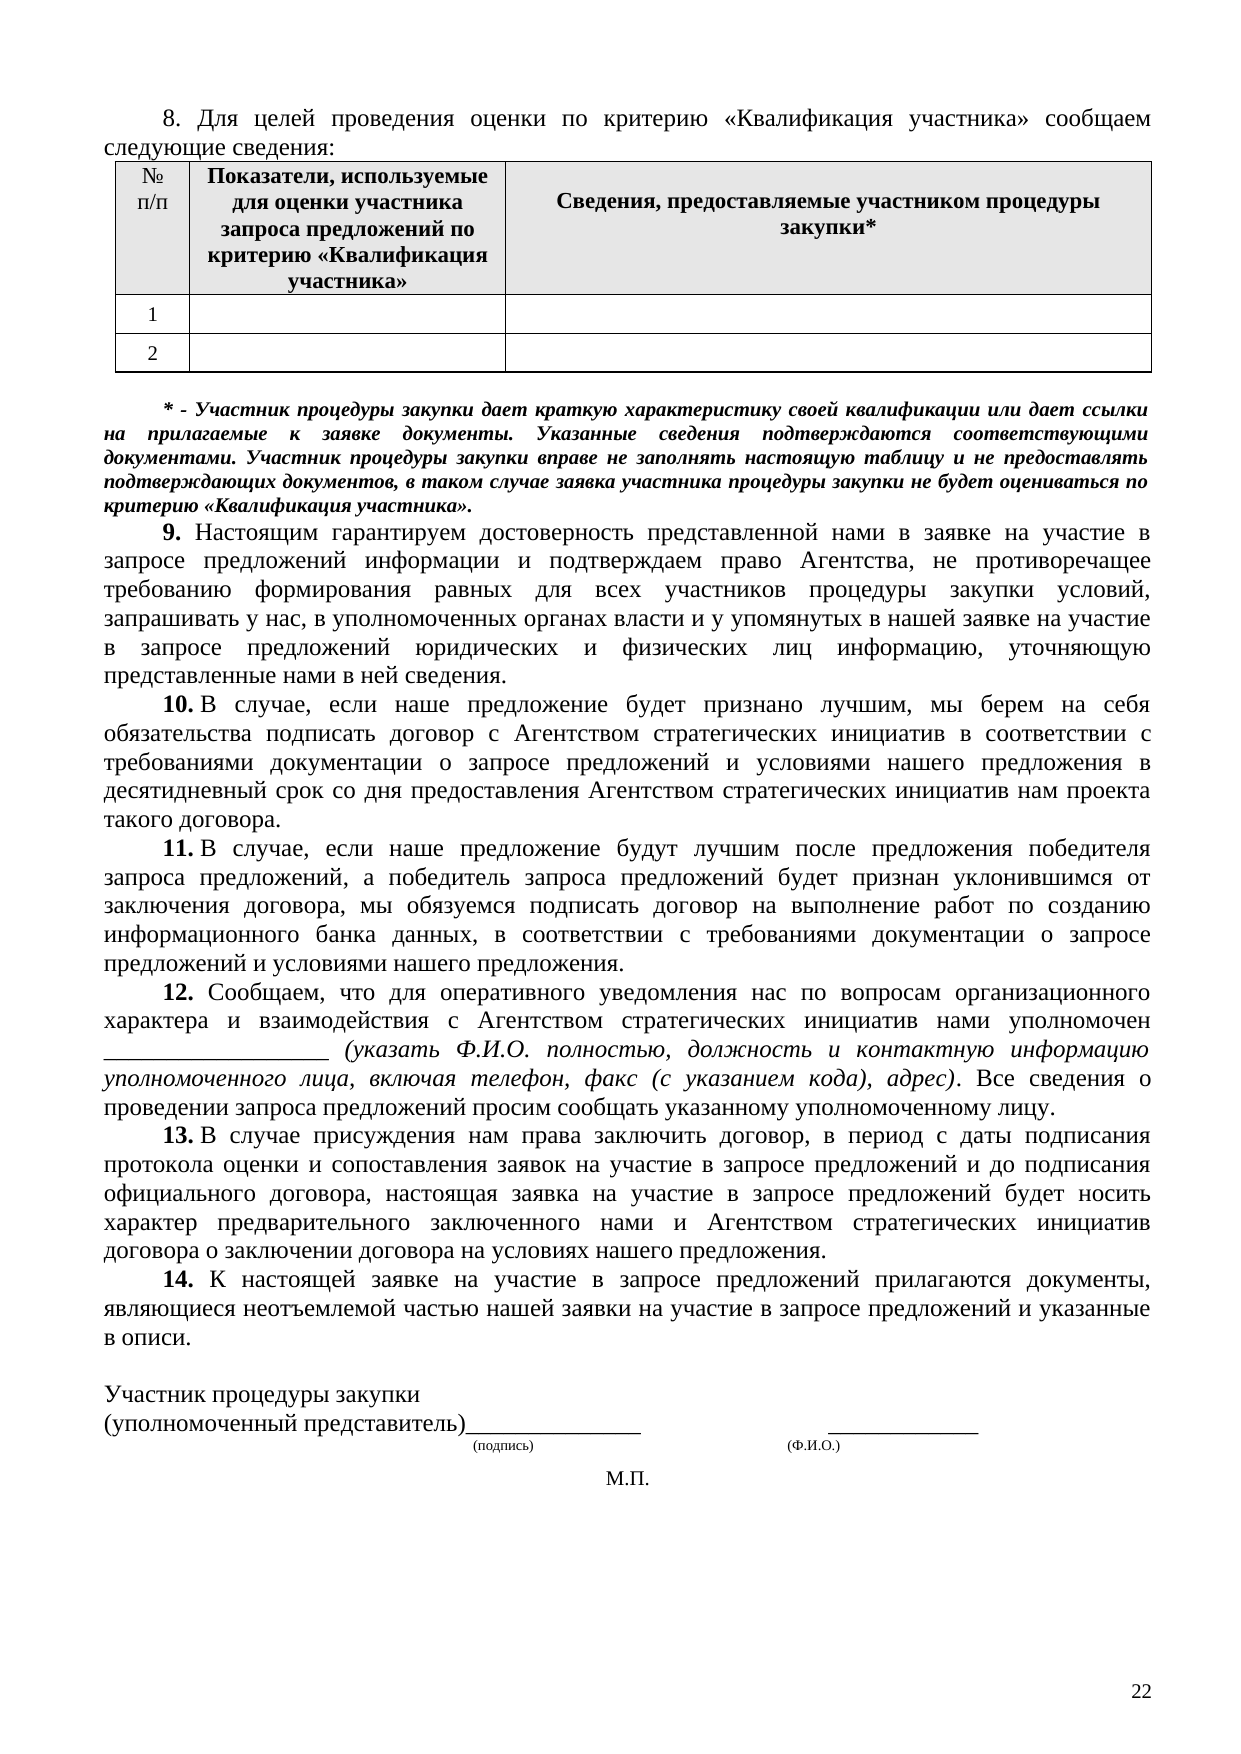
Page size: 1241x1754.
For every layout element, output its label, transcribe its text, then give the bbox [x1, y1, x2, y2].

table_header Показатели, используемые для оценки участника запроса предложений по критерию «Квалификация участника» [190, 162, 505, 294]
table_header № п/п [116, 162, 189, 294]
table_cell [190, 334, 505, 371]
text (подпись) (Ф.И.О.) [103, 1437, 1152, 1466]
table_cell 1 [116, 295, 189, 333]
table_header Сведения, предоставляемые участником процедуры закупки* [506, 162, 1151, 294]
text М.П. [103, 1466, 1152, 1490]
text Участник процедуры закупки [103, 1379, 1152, 1408]
text 12. Сообщаем, что для оперативного уведомления нас по вопросам организационного характера и взаимодействия с Агентством стратегических инициатив нами уполномочен __________________ (указать Ф.И.О. полностью, должность и контактную информацию уполномоченного лица, включая телефон, факс (с указанием кода), адрес). Все сведения о проведении запроса предложений просим сообщать указанному уполномоченному лицу. [103, 977, 1152, 1121]
table_cell [506, 334, 1151, 371]
text 13. В случае присуждения нам права заключить договор, в период с даты подписания протокола оценки и сопоставления заявок на участие в запросе предложений и до подписания официального договора, настоящая заявка на участие в запросе предложений будет носить характер предварительного заключенного нами и Агентством стратегических инициатив договора о заключении договора на условиях нашего предложения. [103, 1121, 1152, 1264]
text 9. Настоящим гарантируем достоверность представленной нами в заявке на участие в запросе предложений информации и подтверждаем право Агентства, не противоречащее требованию формирования равных для всех участников процедуры закупки условий, запрашивать у нас, в уполномоченных органах власти и у упомянутых в нашей заявке на участие в запросе предложений юридических и физических лиц информацию, уточняющую представленные нами в ней сведения. [103, 517, 1152, 689]
table_cell [190, 295, 505, 333]
text (уполномоченный представитель)______________ ____________ [103, 1408, 1152, 1437]
text 11. В случае, если наше предложение будут лучшим после предложения победителя запроса предложений, а победитель запроса предложений будет признан уклонившимся от заключения договора, мы обязуемся подписать договор на выполнение работ по созданию информационного банка данных, в соответствии с требованиями документации о запросе предложений и условиями нашего предложения. [103, 833, 1152, 977]
text 10. В случае, если наше предложение будет признано лучшим, мы берем на себя обязательства подписать договор с Агентством стратегических инициатив в соответствии с требованиями документации о запросе предложений и условиями нашего предложения в десятидневный срок со дня предоставления Агентством стратегических инициатив нам проекта такого договора. [103, 689, 1152, 833]
text * - Участник процедуры закупки дает краткую характеристику своей квалификации или дает ссылки на прилагаемые к заявке документы. Указанные сведения подтверждаются соответствующими документами. Участник процедуры закупки вправе не заполнять настоящую таблицу и не предоставлять подтверждающих документов, в таком случае заявка участника процедуры закупки не будет оцениваться по критерию «Квалификация участника». [103, 397, 1152, 517]
text 14. К настоящей заявке на участие в запросе предложений прилагаются документы, являющиеся неотъемлемой частью нашей заявки на участие в запросе предложений и указанные в описи. [103, 1264, 1152, 1351]
table_cell 2 [116, 334, 189, 371]
text 8. Для целей проведения оценки по критерию «Квалификация участника» сообщаем следующие сведения: [103, 103, 1152, 161]
table_cell [506, 295, 1151, 333]
